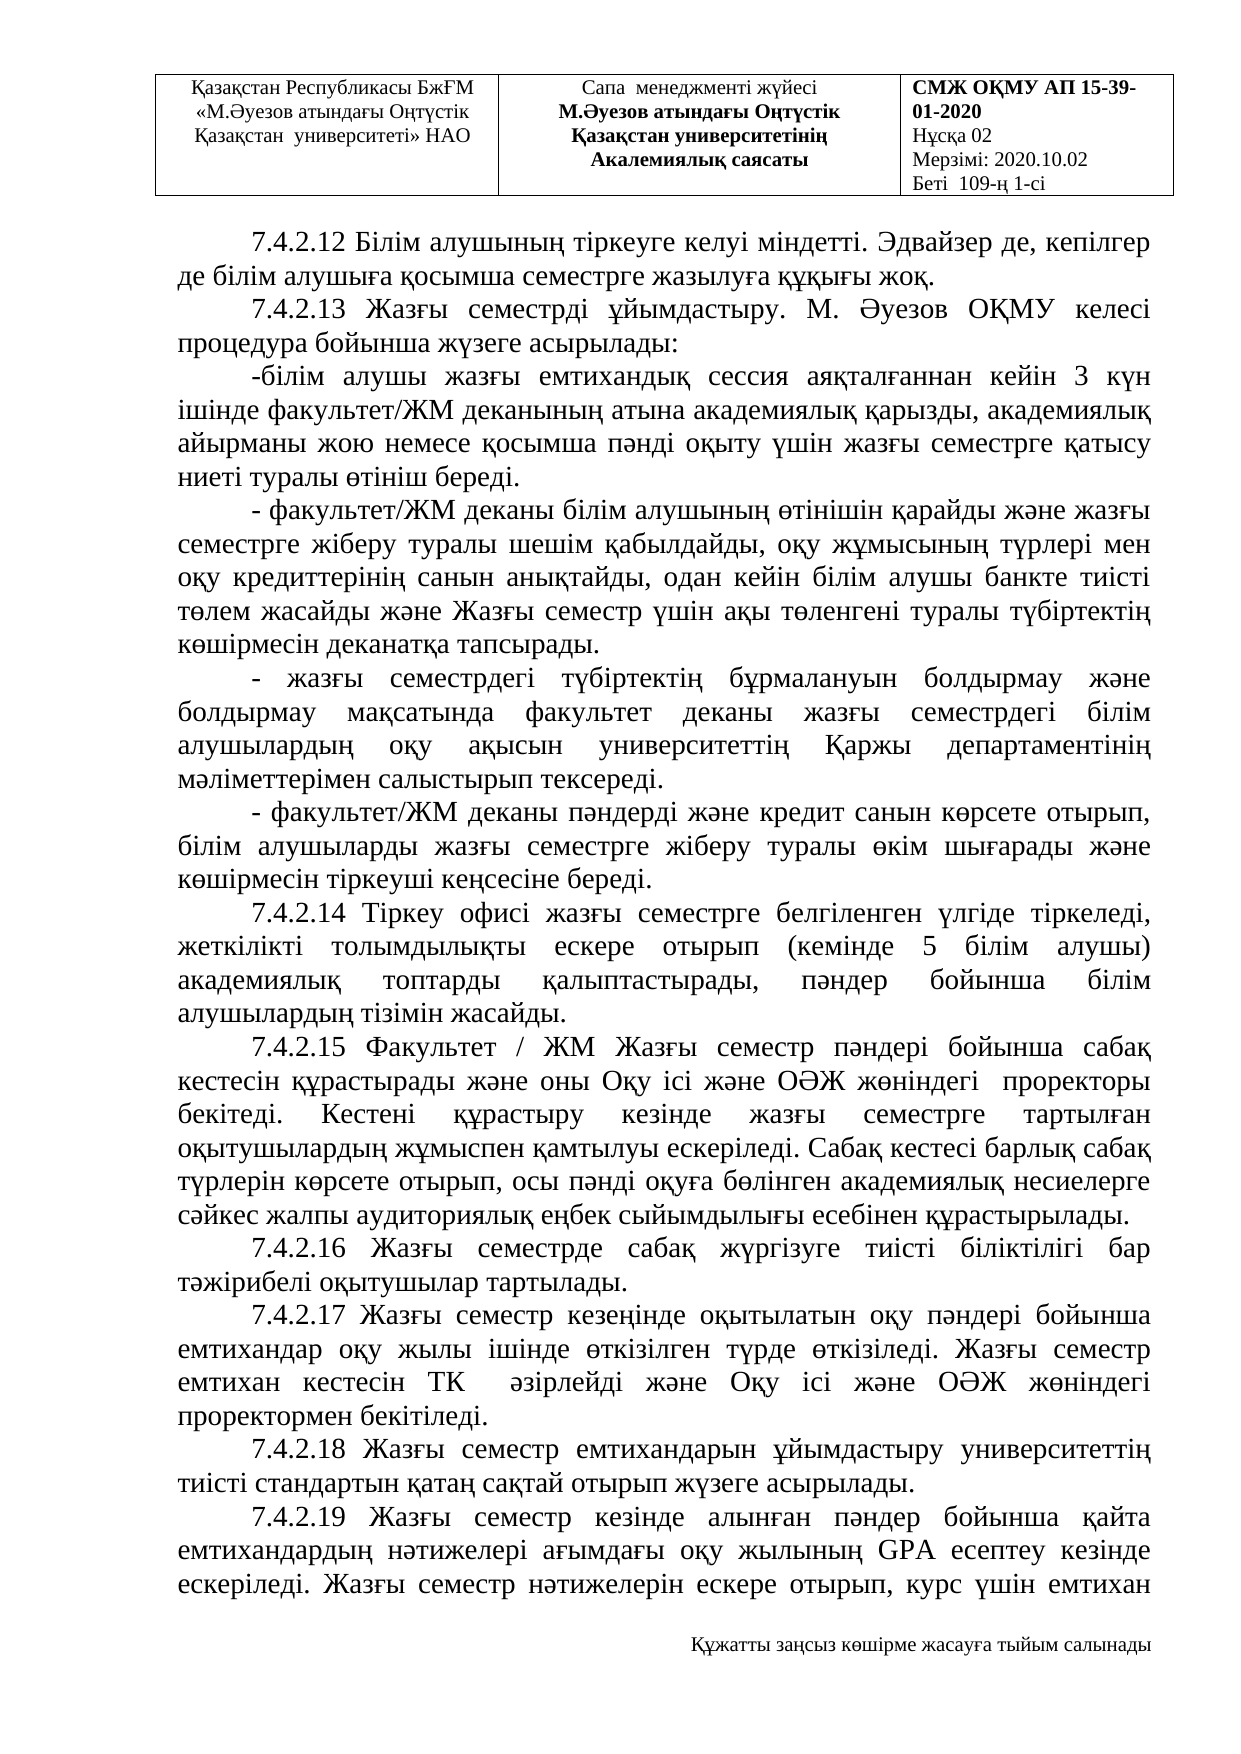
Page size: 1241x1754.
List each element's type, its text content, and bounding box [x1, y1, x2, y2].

text - жазғы семестрдегі түбіртектің бұрмалануын болдырмау және болдырмау мақсатында факультет деканы жазғы семестрдегі білім алушылардың оқу ақысын университеттің Қаржы департаментінің мәліметтерімен салыстырып тексереді. [177, 660, 1152, 794]
text - факультет/ЖМ деканы білім алушының өтінішін қарайды және жазғы семестрге жіберу туралы шешім қабылдайды, оқу жұмысының түрлері мен оқу кредиттерінің санын анықтайды, одан кейін білім алушы банкте тиісті төлем жасайды және Жазғы семестр үшін ақы төленгені туралы түбіртектің көшірмесін деканатқа тапсырады. [177, 492, 1152, 660]
text 7.4.2.13 Жазғы семестрді ұйымдастыру. М. Әуезов ОҚМУ келесі процедура бойынша жүзеге асырылады: [177, 291, 1152, 358]
text - факультет/ЖМ деканы пәндерді және кредит санын көрсете отырып, білім алушыларды жазғы семестрге жіберу туралы өкім шығарады және көшірмесін тіркеуші кеңсесіне береді. [177, 794, 1152, 895]
text -білім алушы жазғы емтихандық сессия аяқталғаннан кейін 3 күн ішінде факультет/ЖМ деканының атына академиялық қарызды, академиялық айырманы жою немесе қосымша пәнді оқыту үшін жазғы семестрге қатысу ниеті туралы өтініш береді. [177, 358, 1152, 492]
text 7.4.2.15 Факультет / ЖМ Жазғы семестр пәндері бойынша сабақ кестесін құрастырады және оны Оқу ісі және ОӘЖ жөніндегі проректоры бекітеді. Кестені құрастыру кезінде жазғы семестрге тартылған оқытушылардың жұмыспен қамтылуы ескеріледі. Сабақ кестесі барлық сабақ түрлерін көрсете отырып, осы пәнді оқуға бөлінген академиялық несиелерге сәйкес жалпы аудиториялық еңбек сыйымдылығы есебінен құрастырылады. [177, 1029, 1152, 1230]
text 7.4.2.18 Жазғы семестр емтихандарын ұйымдастыру университеттің тиісті стандартын қатаң сақтай отырып жүзеге асырылады. [177, 1432, 1152, 1499]
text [177, 1499, 1152, 1599]
text 7.4.2.16 Жазғы семестрде сабақ жүргізуге тиісті біліктілігі бар тәжірибелі оқытушылар тартылады. [177, 1230, 1152, 1297]
text 7.4.2.17 Жазғы семестр кезеңінде оқытылатын оқу пәндері бойынша емтихандар оқу жылы ішінде өткізілген түрде өткізіледі. Жазғы семестр емтихан кестесін ТК әзірлейді және Оқу ісі және ОӘЖ жөніндегі проректормен бекітіледі. [177, 1297, 1152, 1432]
text 7.4.2.14 Тіркеу офисі жазғы семестрге белгіленген үлгіде тіркеледі, жеткілікті толымдылықты ескере отырып (кемінде 5 білім алушы) академиялық топтарды қалыптастырады, пәндер бойынша білім алушылардың тізімін жасайды. [177, 895, 1152, 1029]
text 7.4.2.12 Білім алушының тіркеуге келуі міндетті. Эдвайзер де, кепілгер де білім алушыға қосымша семестрге жазылуға құқығы жоқ. [177, 224, 1152, 291]
